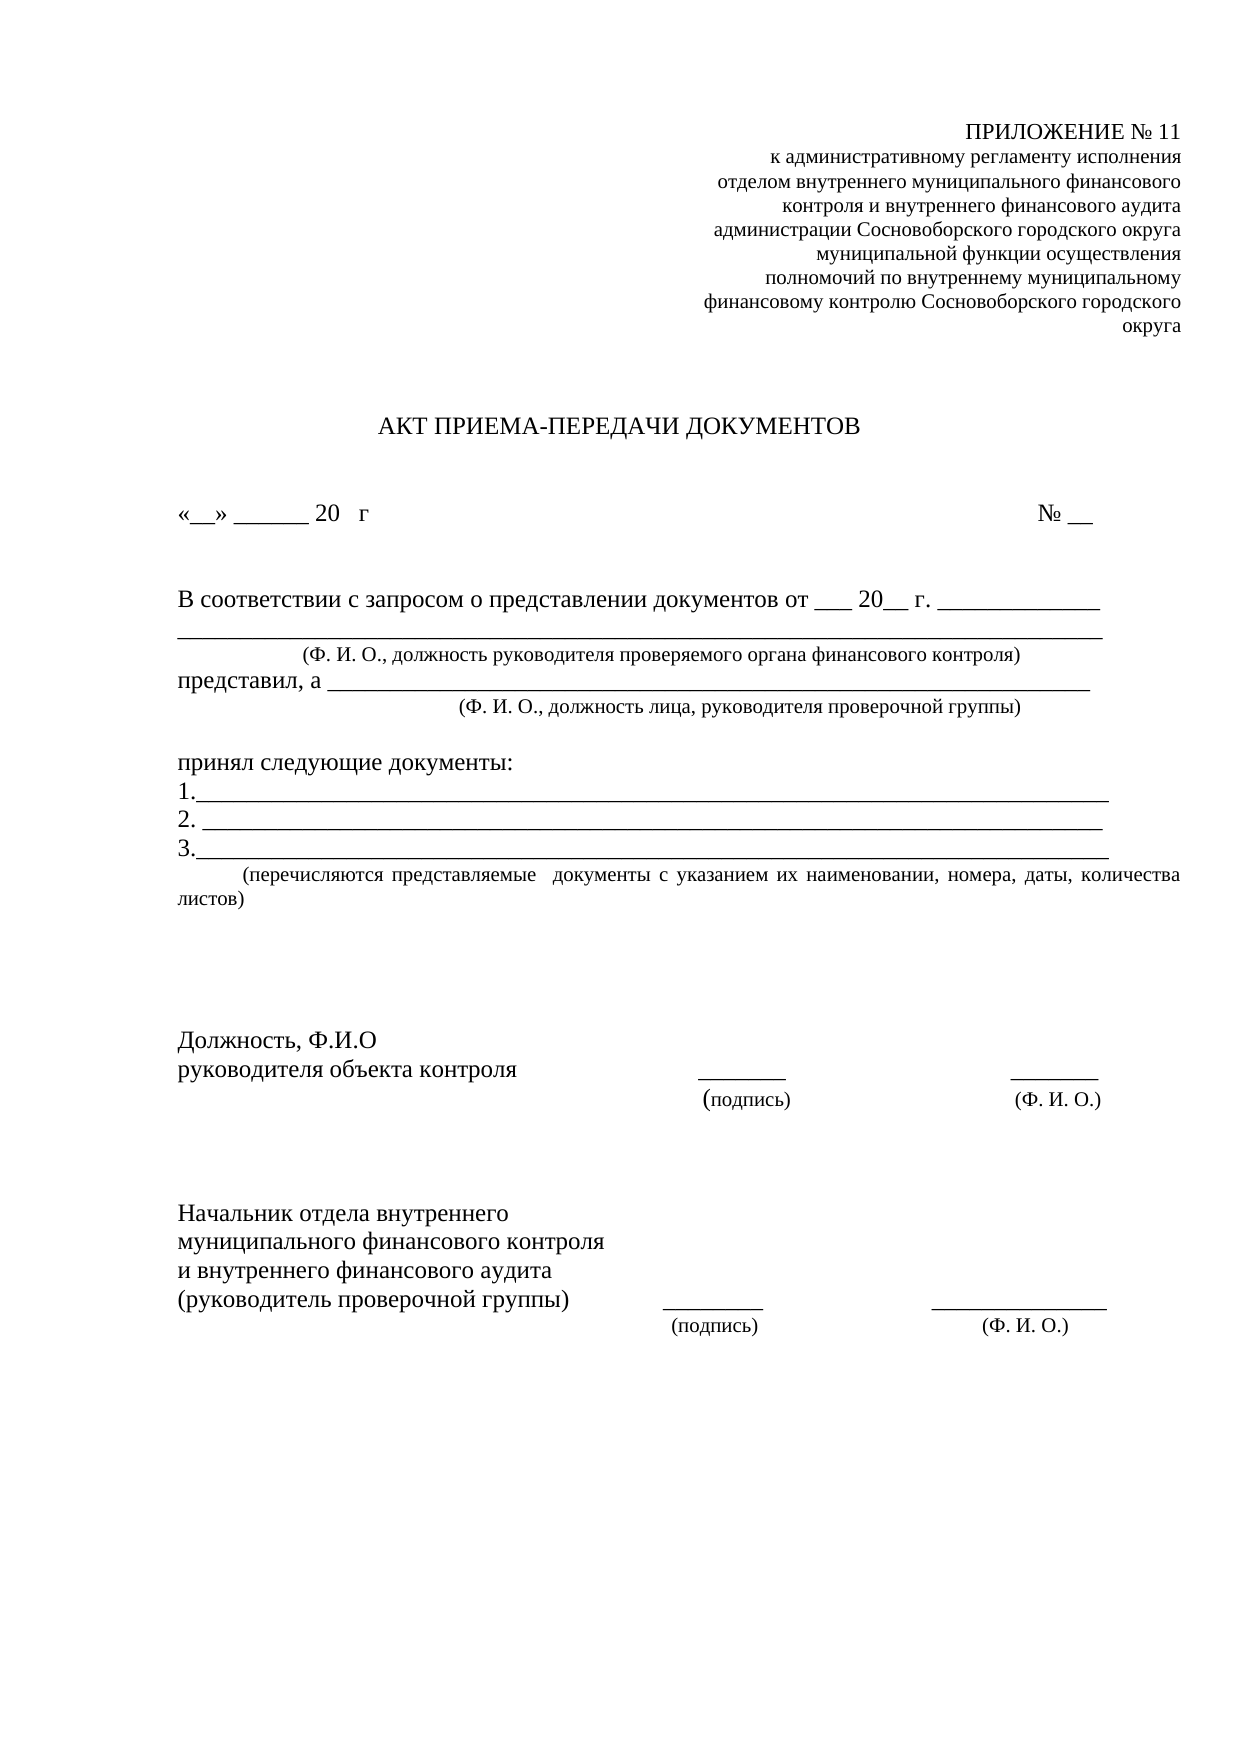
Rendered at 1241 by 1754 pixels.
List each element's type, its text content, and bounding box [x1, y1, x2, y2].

text Должность, Ф.И.О [177, 1025, 1181, 1054]
text 2. ________________________________________________________________________ [177, 804, 1181, 833]
text к административному регламенту исполнения [177, 144, 1181, 168]
text (руководитель проверочной группы) ________ ______________ [177, 1284, 1181, 1313]
text принял следующие документы: [177, 747, 1181, 776]
text отделом внутреннего муниципального финансового контроля и внутреннего финансового аудита администрации Сосновоборского городского округа муниципальной функции осуществления полномочий по внутреннему муниципальному финансовому контролю Сосновоборского городского округа [702, 168, 1181, 337]
text (подпись) (Ф. И. О.) [177, 1313, 1181, 1337]
text руководителя объекта контроля _______ _______ [177, 1054, 1181, 1083]
text (перечисляются представляемые документы с указанием их наименовании, номера, даты, количества листов) [177, 862, 1181, 910]
text __________________________________________________________________________ [177, 613, 1181, 641]
text В соответствии с запросом о представлении документов от ___ 20__ г. _____________ [177, 584, 1181, 613]
text АКТ ПРИЕМА-ПЕРЕДАЧИ ДОКУМЕНТОВ [177, 411, 1181, 440]
text Начальник отдела внутреннего [177, 1198, 1181, 1226]
text 3._________________________________________________________________________ [177, 833, 1181, 862]
text муниципального финансового контроля [177, 1226, 1181, 1255]
text представил, а _____________________________________________________________ [177, 666, 1181, 694]
text (подпись) (Ф. И. О.) [177, 1083, 1181, 1111]
text «__» ______ 20 г № __ [177, 498, 1181, 526]
text ПРИЛОЖЕНИЕ № 11 [702, 118, 1181, 144]
text и внутреннего финансового аудита [177, 1255, 1181, 1284]
text (Ф. И. О., должность руководителя проверяемого органа финансового контроля) [177, 641, 1181, 666]
text (Ф. И. О., должность лица, руководителя проверочной группы) [177, 694, 1181, 718]
text 1._________________________________________________________________________ [177, 776, 1181, 804]
